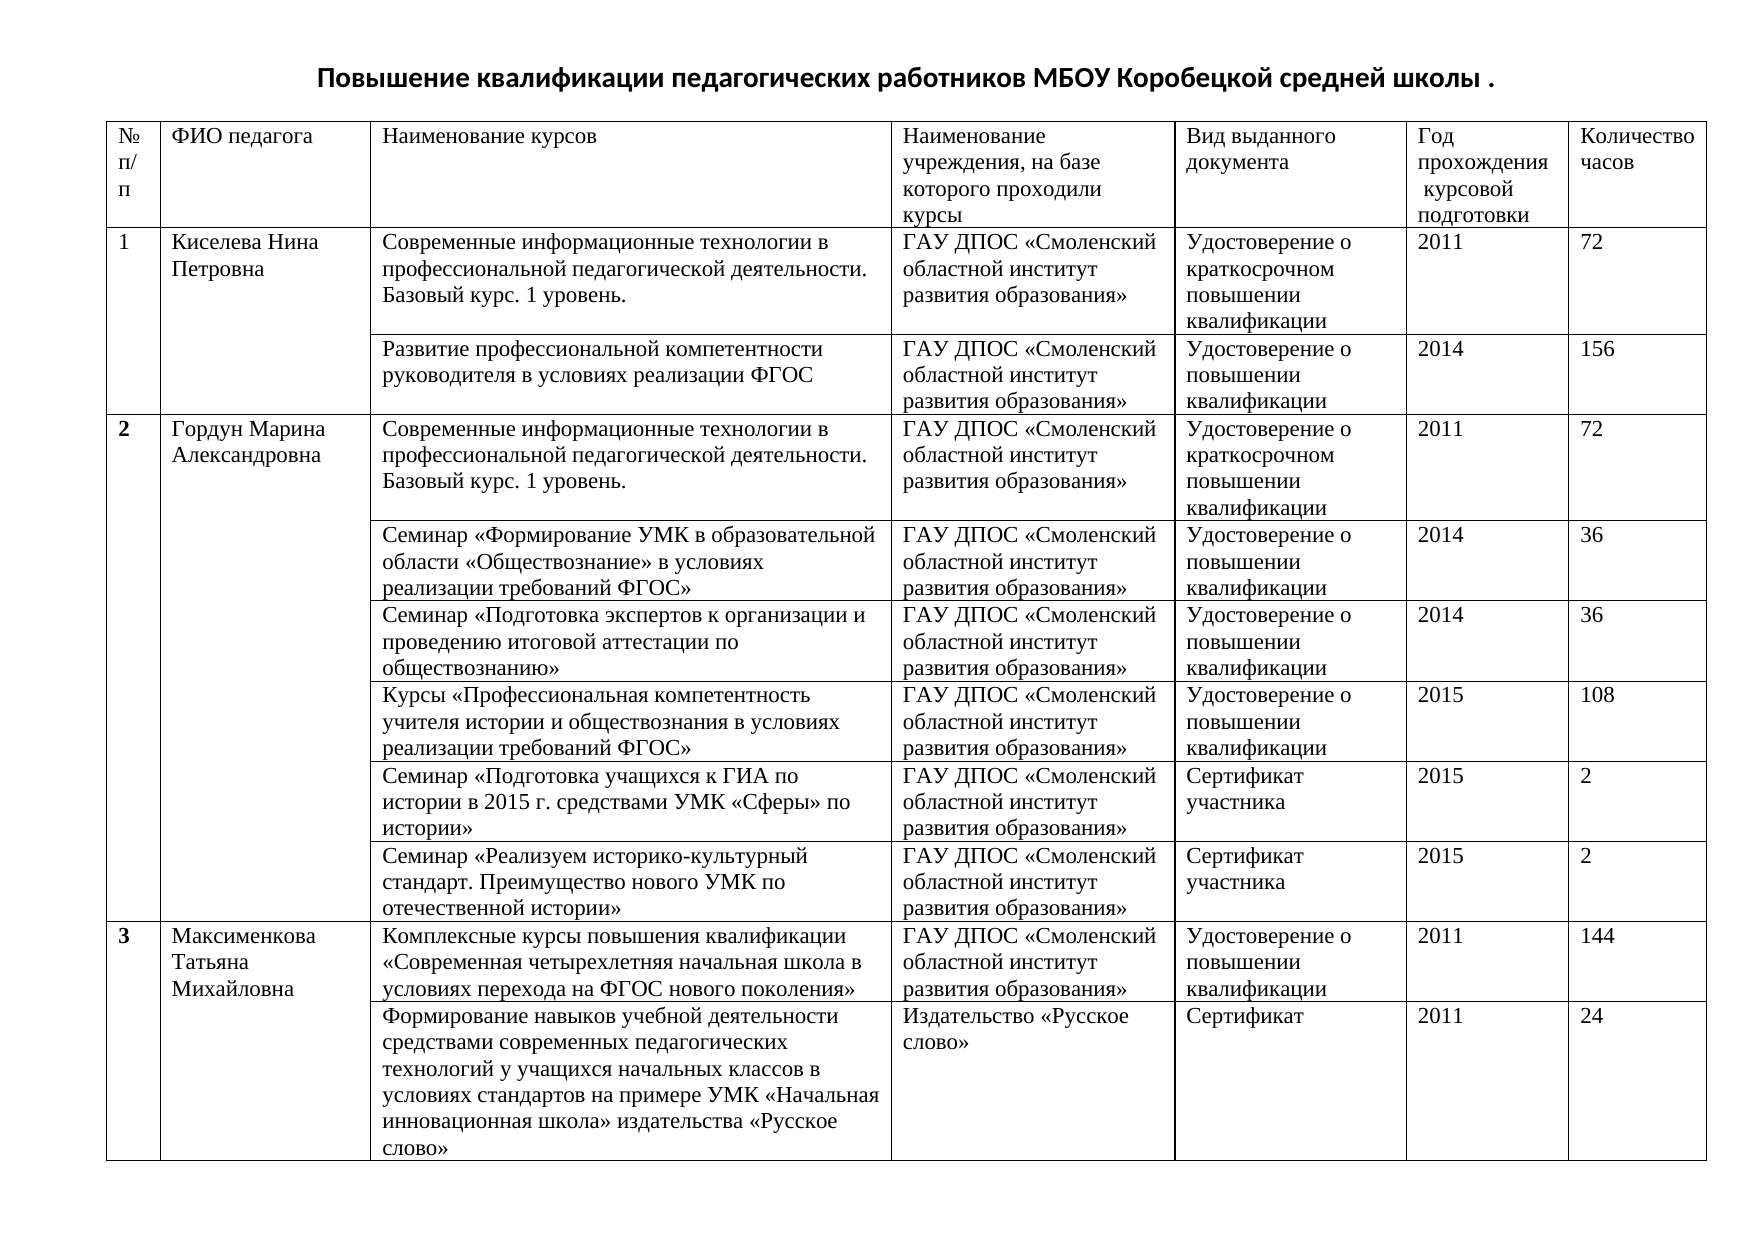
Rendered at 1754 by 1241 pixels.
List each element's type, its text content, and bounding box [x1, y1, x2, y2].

table_cell Развитие профессиональной компетентности руководителя в условиях реализации ФГОС [371, 335, 891, 414]
table_cell Удостоверение о краткосрочном повышении квалификации [1176, 228, 1406, 334]
table_cell Удостоверение о повышении квалификации [1176, 601, 1406, 681]
table_cell Современные информационные технологии в профессиональной педагогической деятельности. Базовый курс. 1 уровень. [371, 228, 891, 334]
table_cell Семинар «Подготовка экспертов к организации и проведению итоговой аттестации по обществознанию» [371, 601, 891, 681]
table_cell Сертификат участника [1176, 762, 1406, 841]
table_cell 2 [107, 415, 160, 921]
table_cell Семинар «Формирование УМК в образовательной области «Обществознание» в условиях реализации требований ФГОС» [371, 521, 891, 600]
table_cell Сертификат [1176, 1002, 1406, 1160]
table_header ФИО педагога [161, 122, 370, 227]
text Повышение квалификации педагогических работников МБОУ Коробецкой средней школы . [118, 59, 1695, 95]
table_cell Современные информационные технологии в профессиональной педагогической деятельности. Базовый курс. 1 уровень. [371, 415, 891, 520]
table_cell ГАУ ДПОС «Смоленский областной институт развития образования» [892, 842, 1174, 921]
table_cell ГАУ ДПОС «Смоленский областной институт развития образования» [892, 335, 1174, 414]
table_cell 2011 [1407, 1002, 1568, 1160]
table_header № п/п [107, 122, 160, 227]
table_header Наименование учреждения, на базе которого проходили курсы [892, 122, 1174, 227]
table_cell Удостоверение о повышении квалификации [1176, 682, 1406, 761]
table_cell ГАУ ДПОС «Смоленский областной институт развития образования» [892, 682, 1174, 761]
table_cell Издательство «Русское слово» [892, 1002, 1174, 1160]
table_cell Максименкова Татьяна Михайловна [161, 922, 370, 1160]
table_cell ГАУ ДПОС «Смоленский областной институт развития образования» [892, 521, 1174, 600]
table_cell ГАУ ДПОС «Смоленский областной институт развития образования» [892, 415, 1174, 520]
table_cell 2 [1569, 762, 1706, 841]
table_cell Семинар «Подготовка учащихся к ГИА по истории в 2015 г. средствами УМК «Сферы» по истории» [371, 762, 891, 841]
table_header Наименование курсов [371, 122, 891, 227]
table_cell 2014 [1407, 601, 1568, 681]
table_cell 36 [1569, 601, 1706, 681]
table_cell ГАУ ДПОС «Смоленский областной институт развития образования» [892, 922, 1174, 1001]
table_cell 2015 [1407, 682, 1568, 761]
table_cell Удостоверение о повышении квалификации [1176, 521, 1406, 600]
table_cell 2011 [1407, 922, 1568, 1001]
table_cell ГАУ ДПОС «Смоленский областной институт развития образования» [892, 228, 1174, 334]
table_cell Курсы «Профессиональная компетентность учителя истории и обществознания в условиях реализации требований ФГОС» [371, 682, 891, 761]
table_cell 156 [1569, 335, 1706, 414]
table_header Год прохождения курсовой подготовки [1407, 122, 1568, 227]
table_cell 72 [1569, 415, 1706, 520]
table_header Количество часов [1569, 122, 1706, 227]
table_cell 2015 [1407, 762, 1568, 841]
table_cell 1 [107, 228, 160, 414]
table_cell ГАУ ДПОС «Смоленский областной институт развития образования» [892, 601, 1174, 681]
table_cell Удостоверение о повышении квалификации [1176, 335, 1406, 414]
table_cell Удостоверение о краткосрочном повышении квалификации [1176, 415, 1406, 520]
table_cell 2014 [1407, 335, 1568, 414]
table_cell 144 [1569, 922, 1706, 1001]
table_header Вид выданного документа [1176, 122, 1406, 227]
table_cell 24 [1569, 1002, 1706, 1160]
table_cell Киселева Нина Петровна [161, 228, 370, 414]
table_cell 36 [1569, 521, 1706, 600]
table_cell Формирование навыков учебной деятельности средствами современных педагогических технологий у учащихся начальных классов в условиях стандартов на примере УМК «Начальная инновационная школа» издательства «Русское слово» [371, 1002, 891, 1160]
table_cell 3 [107, 922, 160, 1160]
table_cell 2014 [1407, 521, 1568, 600]
table_cell Сертификат участника [1176, 842, 1406, 921]
table_cell 2011 [1407, 415, 1568, 520]
table_cell ГАУ ДПОС «Смоленский областной институт развития образования» [892, 762, 1174, 841]
table_cell Гордун Марина Александровна [161, 415, 370, 921]
table_cell Удостоверение о повышении квалификации [1176, 922, 1406, 1001]
table_cell 2015 [1407, 842, 1568, 921]
table_cell 72 [1569, 228, 1706, 334]
table_cell Семинар «Реализуем историко-культурный стандарт. Преимущество нового УМК по отечественной истории» [371, 842, 891, 921]
table_cell Комплексные курсы повышения квалификации «Современная четырехлетняя начальная школа в условиях перехода на ФГОС нового поколения» [371, 922, 891, 1001]
table_cell 2011 [1407, 228, 1568, 334]
table_cell 2 [1569, 842, 1706, 921]
table_cell 108 [1569, 682, 1706, 761]
